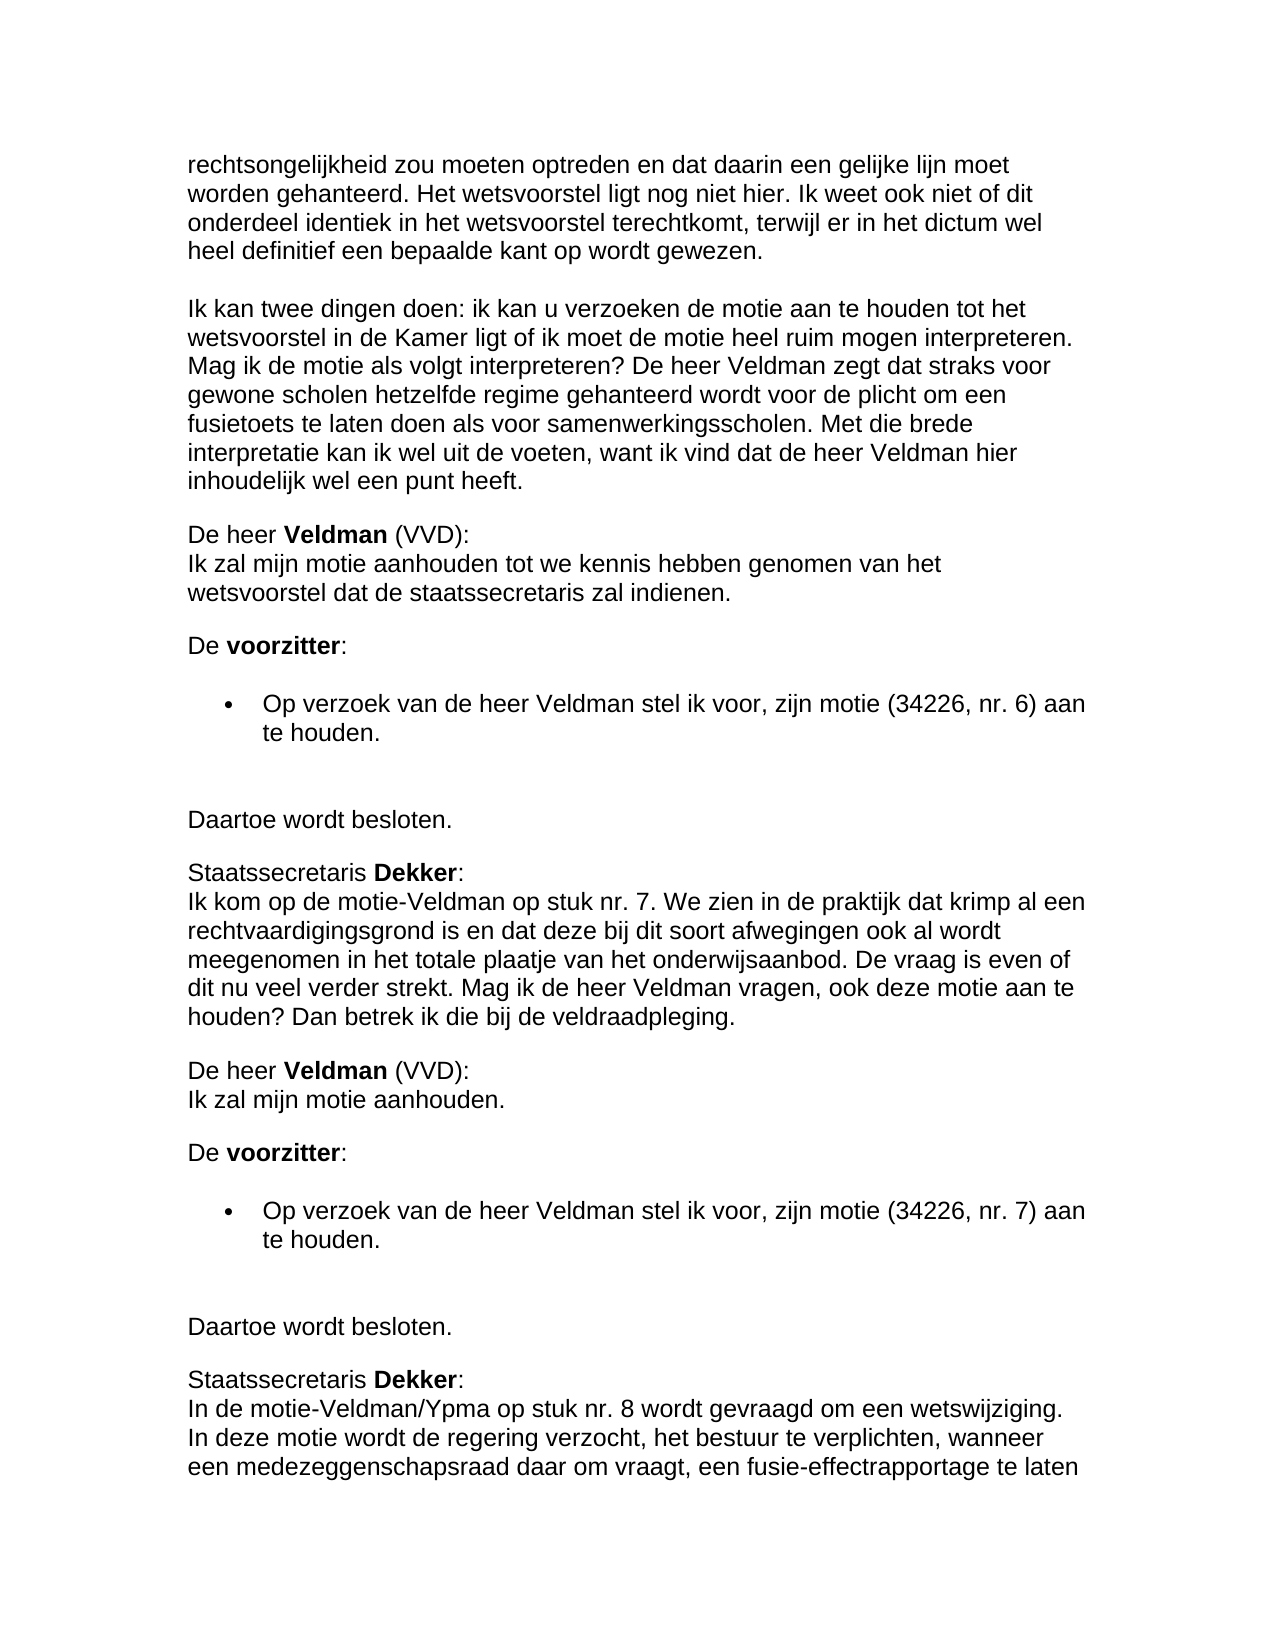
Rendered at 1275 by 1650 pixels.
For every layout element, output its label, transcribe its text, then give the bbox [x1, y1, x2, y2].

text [187, 1365, 1087, 1480]
text Daartoe wordt besloten. [187, 776, 1087, 833]
text Staatssecretaris Dekker: Ik kom op de motie-Veldman op stuk nr. 7. We zien in de praktijk dat krimp al een rechtvaardigingsgrond is en dat deze bij dit soort afwegingen ook al wordt meegenomen in het totale plaatje van het onderwijsaanbod. De vraag is even of dit nu veel verder strekt. Mag ik de heer Veldman vragen, ook deze motie aan te houden? Dan betrek ik die bij de veldraadpleging. [187, 858, 1087, 1031]
text De heer Veldman (VVD): Ik zal mijn motie aanhouden tot we kennis hebben genomen van het wetsvoorstel dat de staatssecretaris zal indienen. [187, 520, 1087, 606]
text De voorzitter: [187, 1138, 1087, 1167]
text De voorzitter: [187, 631, 1087, 660]
text De heer Veldman (VVD): Ik zal mijn motie aanhouden. [187, 1056, 1087, 1113]
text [187, 150, 1087, 495]
list Op verzoek van de heer Veldman stel ik voor, zijn motie (34226, nr. 7) aan te houden. [225, 1196, 1087, 1254]
list Op verzoek van de heer Veldman stel ik voor, zijn motie (34226, nr. 6) aan te houden. [225, 689, 1087, 747]
text Daartoe wordt besloten. [187, 1283, 1087, 1340]
